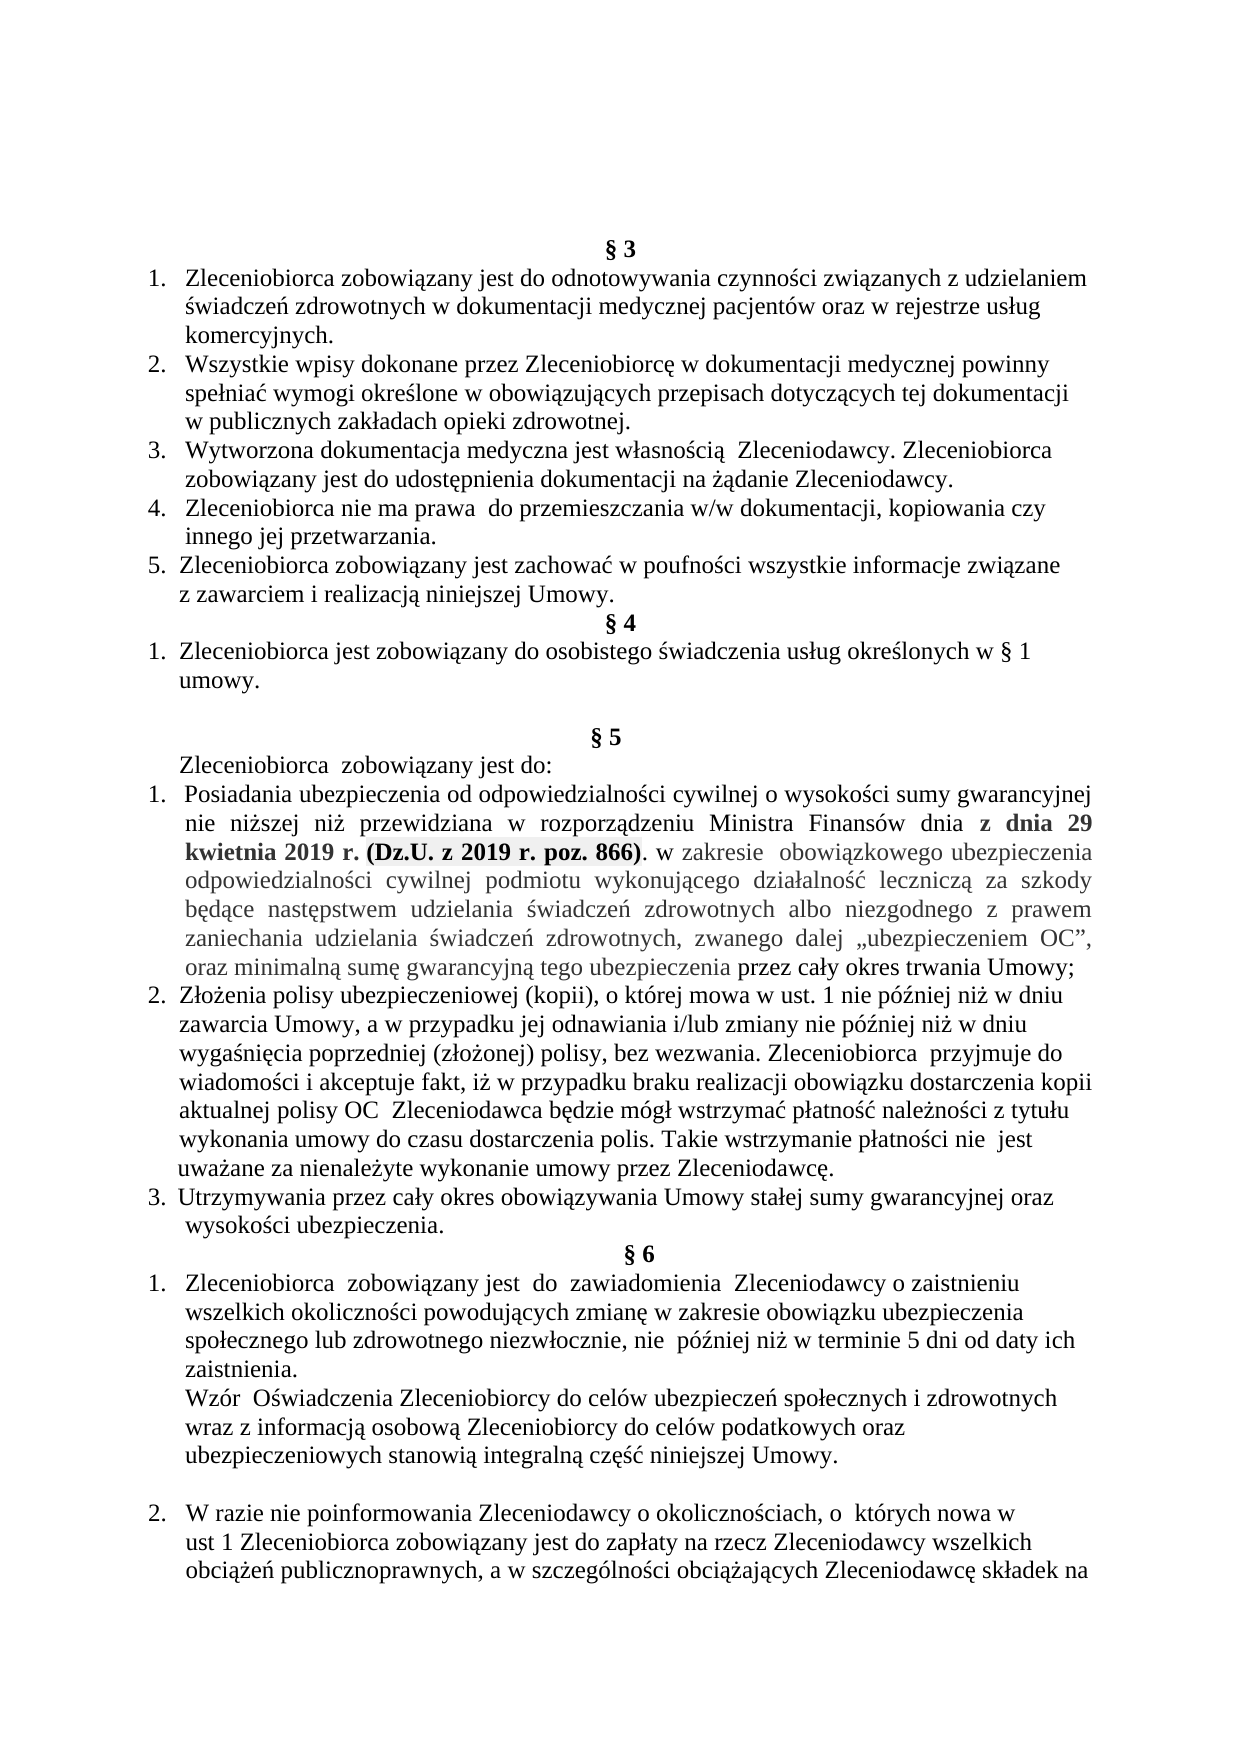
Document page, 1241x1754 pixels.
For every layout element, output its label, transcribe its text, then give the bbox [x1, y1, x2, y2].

text § 5 [516, 722, 1093, 751]
list W razie nie poinformowania Zleceniodawcy o okolicznościach, o których nowa w [148, 1498, 1093, 1527]
list Wszystkie wpisy dokonane przez Zleceniobiorcę w dokumentacji medycznej powinny spełniać wymogi określone w obowiązujących przepisach dotyczących tej dokumentacji w publicznych zakładach opieki zdrowotnej. [148, 349, 1093, 435]
list zawarcia Umowy, a w przypadku jej odnawiania i/lub zmiany nie później niż w dniu [148, 1009, 1093, 1038]
list 2. Złożenia polisy ubezpieczeniowej (kopii), o której mowa w ust. 1 nie później niż w dniu [148, 981, 1093, 1009]
list Utrzymywania przez cały okres obowiązywania Umowy stałej sumy gwarancyjnej oraz wysokości ubezpieczenia. [148, 1182, 1093, 1239]
text 5. Zleceniobiorca zobowiązany jest zachować w poufności wszystkie informacje związane z zawarciem i realizacją niniejszej Umowy. [148, 550, 1093, 608]
list Zleceniobiorca zobowiązany jest do odnotowywania czynności związanych z udzielaniem świadczeń zdrowotnych w dokumentacji medycznej pacjentów oraz w rejestrze usług komercyjnych. [148, 263, 1093, 349]
list wygaśnięcia poprzedniej (złożonej) polisy, bez wezwania. Zleceniobiorca przyjmuje do [148, 1038, 1093, 1067]
text 1. Zleceniobiorca jest zobowiązany do osobistego świadczenia usług określonych w § 1 [148, 636, 1093, 665]
text Zleceniobiorca zobowiązany jest do: [148, 751, 1093, 779]
list Wzór Oświadczenia Zleceniobiorcy do celów ubezpieczeń społecznych i zdrowotnych wraz z informacją osobową Zleceniobiorcy do celów podatkowych oraz ubezpieczeniowych stanowią integralną część niniejszej Umowy. [185, 1383, 1093, 1469]
text umowy. [148, 665, 1093, 694]
list wiadomości i akceptuje fakt, iż w przypadku braku realizacji obowiązku dostarczenia kopii [148, 1067, 1093, 1096]
list aktualnej polisy OC Zleceniodawca będzie mógł wstrzymać płatność należności z tytułu [148, 1096, 1093, 1124]
list Wytworzona dokumentacja medyczna jest własnością Zleceniodawcy. Zleceniobiorca zobowiązany jest do udostępnienia dokumentacji na żądanie Zleceniodawcy. [148, 435, 1093, 493]
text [185, 1527, 1093, 1584]
list Zleceniobiorca nie ma prawa do przemieszczania w/w dokumentacji, kopiowania czy innego jej przetwarzania. [148, 493, 1093, 550]
list Zleceniobiorca zobowiązany jest do zawiadomienia Zleceniodawcy o zaistnieniu wszelkich okoliczności powodujących zmianę w zakresie obowiązku ubezpieczenia społecznego lub zdrowotnego niezwłocznie, nie później niż w terminie 5 dni od daty ich zaistnienia. [148, 1268, 1093, 1383]
list wykonania umowy do czasu dostarczenia polis. Takie wstrzymanie płatności nie jest uważane za nienależyte wykonanie umowy przez Zleceniodawcę. [148, 1124, 1093, 1182]
text § 6 [185, 1239, 1093, 1268]
text § 4 [148, 608, 1093, 636]
list Posiadania ubezpieczenia od odpowiedzialności cywilnej o wysokości sumy gwarancyjnej nie niższej niż przewidziana w rozporządzeniu Ministra Finansów dnia z dnia 29 kwietnia 2019 r. (Dz.U. z 2019 r. poz. 866). w zakresie obowiązkowego ubezpieczenia odpowiedzialności cywilnej podmiotu wykonującego działalność leczniczą za szkody będące następstwem udzielania świadczeń zdrowotnych albo niezgodnego z prawem zaniechania udzielania świadczeń zdrowotnych, zwanego dalej „ubezpieczeniem OC”, oraz minimalną sumę gwarancyjną tego ubezpieczenia przez cały okres trwania Umowy; [148, 779, 1093, 981]
text § 3 [148, 234, 1093, 263]
